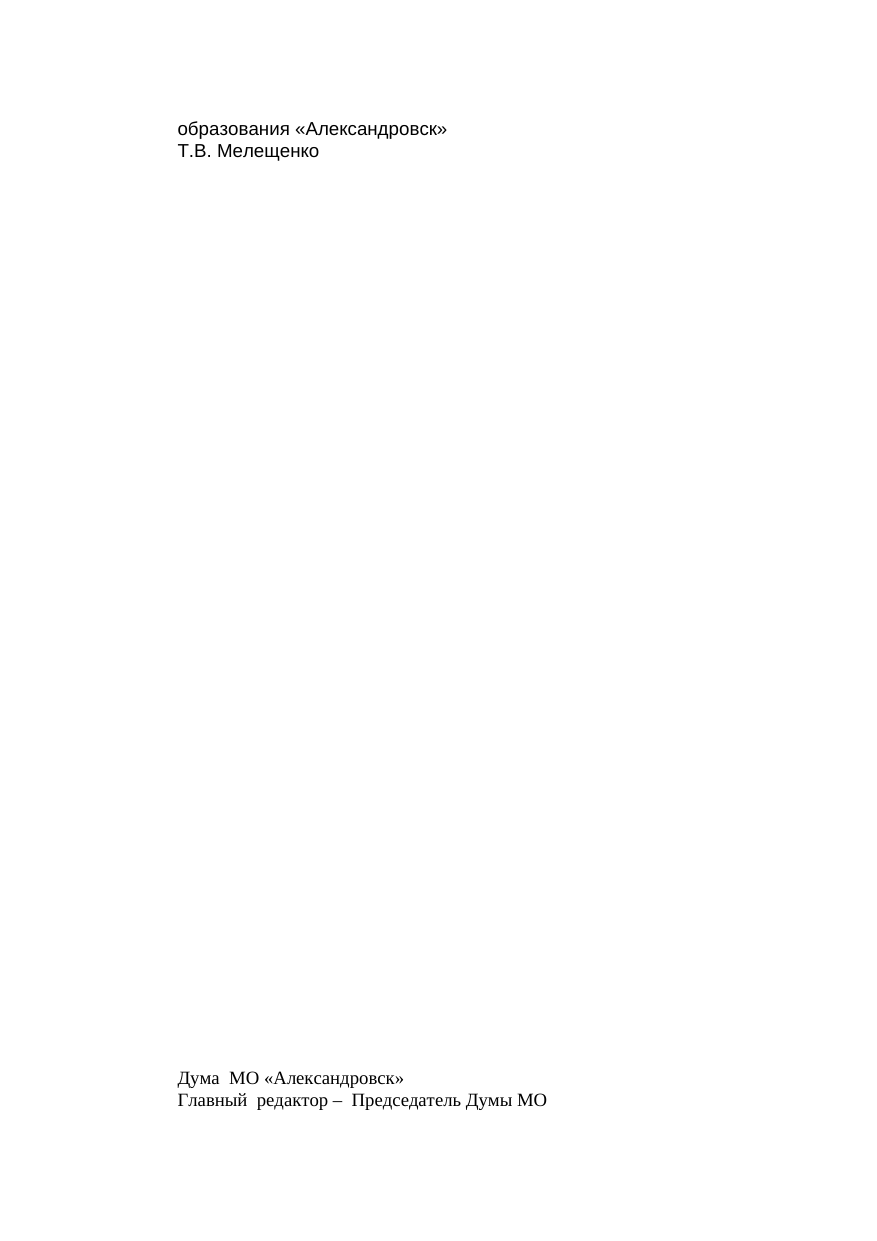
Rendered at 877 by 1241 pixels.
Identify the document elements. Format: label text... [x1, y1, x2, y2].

text образования «Александровск» [177, 118, 788, 140]
text Главный редактор – Председатель Думы МО [177, 1088, 788, 1110]
text Дума МО «Александровск» [177, 1067, 788, 1088]
text Т.В. Мелещенко [177, 140, 788, 161]
